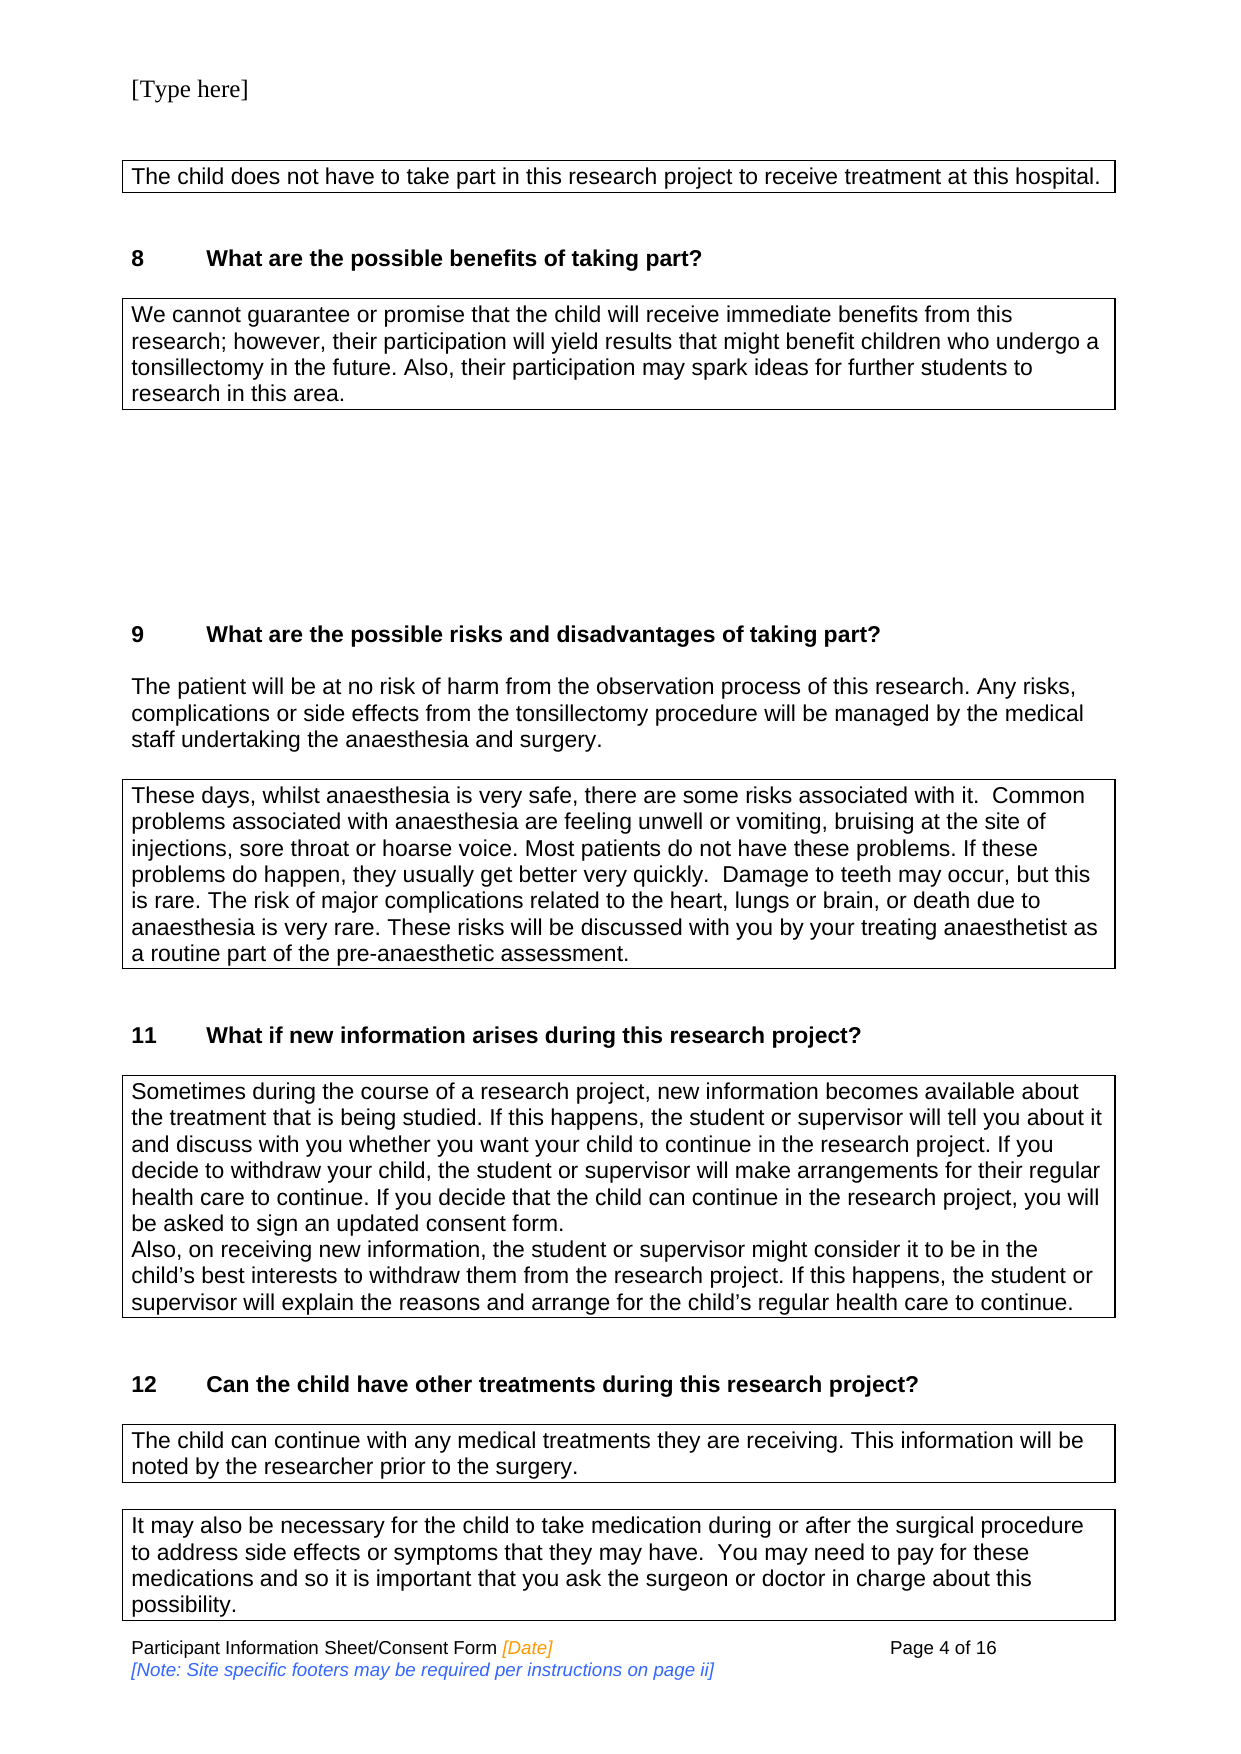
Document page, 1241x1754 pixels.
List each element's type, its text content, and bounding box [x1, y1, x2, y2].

text We cannot guarantee or promise that the child will receive immediate benefits from this research; however, their participation will yield results that might benefit children who undergo a tonsillectomy in the future. Also, their participation may spark ideas for further students to research in this area. [123, 299, 1114, 409]
text 11 What if new information arises during this research project? [131, 1022, 1106, 1048]
text Sometimes during the course of a research project, new information becomes available about the treatment that is being studied. If this happens, the student or supervisor will tell you about it and discuss with you whether you want your child to continue in the research project. If you decide to withdraw your child, the student or supervisor will make arrangements for their regular health care to continue. If you decide that the child can continue in the research project, you will be asked to sign an updated consent form. [123, 1076, 1114, 1233]
text 12 Can the child have other treatments during this research project? [131, 1371, 1106, 1397]
text The child can continue with any medical treatments they are receiving. This information will be noted by the researcher prior to the surgery. [123, 1425, 1114, 1482]
text These days, whilst anaesthesia is very safe, there are some risks associated with it. Common problems associated with anaesthesia are feeling unwell or vomiting, bruising at the site of injections, sore throat or hoarse voice. Most patients do not have these problems. If these problems do happen, they usually get better very quickly. Damage to teeth may occur, but this is rare. The risk of major complications related to the heart, lungs or brain, or death due to anaesthesia is very rare. These risks will be discussed with you by your treating anaesthetist as a routine part of the pre-anaesthetic assessment. [123, 780, 1114, 968]
text The patient will be at no risk of harm from the observation process of this research. Any risks, complications or side effects from the tonsillectomy procedure will be managed by the medical staff undertaking the anaesthesia and surgery. [131, 673, 1106, 752]
text It may also be necessary for the child to take medication during or after the surgical procedure to address side effects or symptoms that they may have. You may need to pay for these medications and so it is important that you ask the surgeon or doctor in charge about this possibility. [123, 1510, 1114, 1620]
text 8 What are the possible benefits of taking part? [131, 245, 1106, 272]
text The child does not have to take part in this research project to receive treatment at this hospital. [123, 161, 1114, 192]
text 9 What are the possible risks and disadvantages of taking part? [131, 621, 1106, 647]
text Also, on receiving new information, the student or supervisor might consider it to be in the child’s best interests to withdraw them from the research project. If this happens, the student or supervisor will explain the reasons and arrange for the child’s regular health care to continue. [123, 1233, 1114, 1317]
